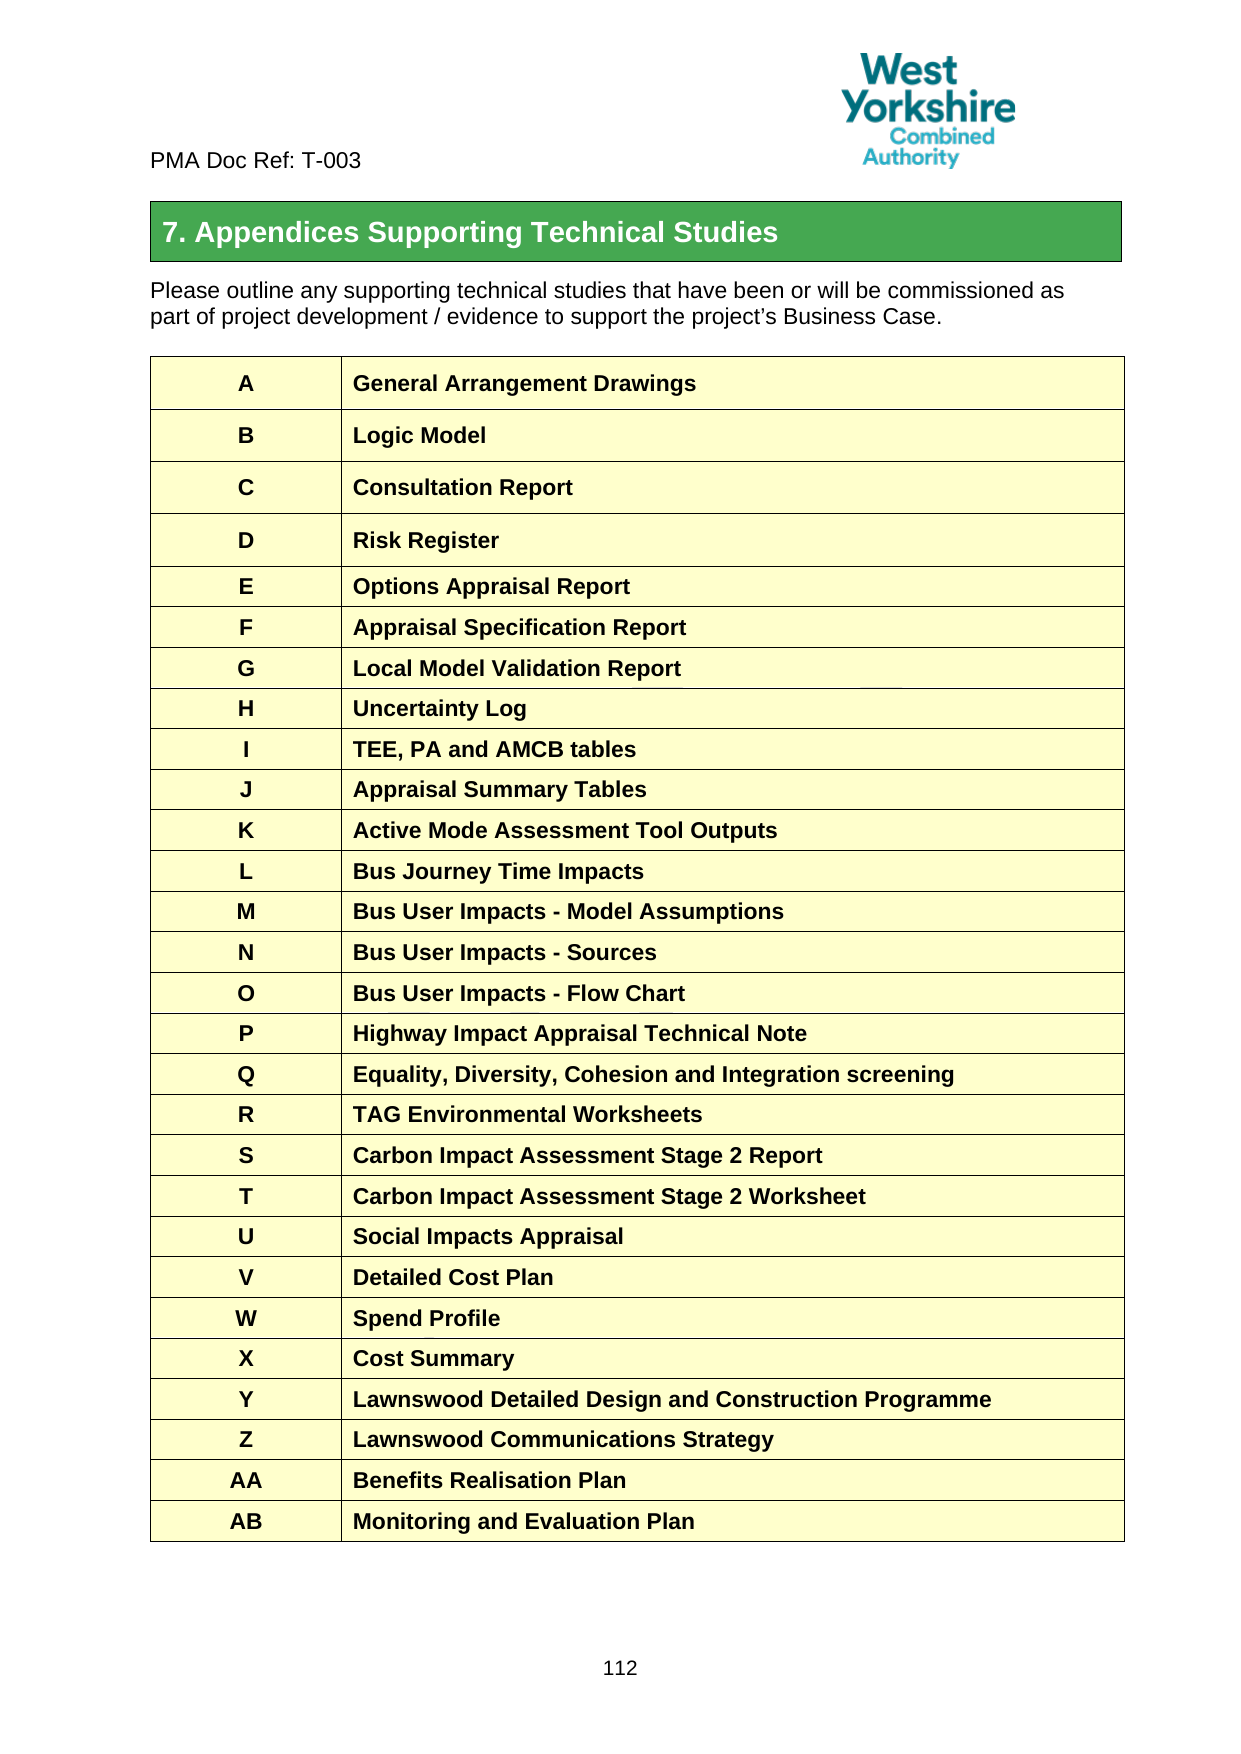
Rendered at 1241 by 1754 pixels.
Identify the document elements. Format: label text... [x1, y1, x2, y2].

table_cell Consultation Report [342, 462, 1124, 513]
table_cell TEE, PA and AMCB tables [342, 729, 1124, 769]
table_cell F [151, 607, 341, 647]
table_header A [151, 357, 341, 408]
table_cell K [151, 810, 341, 850]
table_cell Y [151, 1379, 341, 1419]
table_cell N [151, 932, 341, 972]
table_cell J [151, 770, 341, 809]
table_cell L [151, 851, 341, 891]
table_cell Social Impacts Appraisal [342, 1217, 1124, 1256]
table_cell Z [151, 1420, 341, 1459]
table_cell Bus User Impacts - Flow Chart [342, 973, 1124, 1012]
table_cell Lawnswood Communications Strategy [342, 1420, 1124, 1459]
table_cell Benefits Realisation Plan [342, 1460, 1124, 1500]
table_cell Uncertainty Log [342, 689, 1124, 728]
table_cell B [151, 410, 341, 461]
table_cell T [151, 1176, 341, 1216]
table_cell Carbon Impact Assessment Stage 2 Report [342, 1135, 1124, 1175]
table_cell G [151, 648, 341, 687]
table_cell Monitoring and Evaluation Plan [342, 1501, 1124, 1541]
table_cell Lawnswood Detailed Design and Construction Programme [342, 1379, 1124, 1419]
table_cell C [151, 462, 341, 513]
table_cell Equality, Diversity, Cohesion and Integration screening [342, 1054, 1124, 1094]
table_cell Detailed Cost Plan [342, 1257, 1124, 1297]
table_cell Highway Impact Appraisal Technical Note [342, 1014, 1124, 1053]
table_cell E [151, 567, 341, 606]
table_cell V [151, 1257, 341, 1297]
table_header 7. Appendices Supporting Technical Studies [151, 202, 1121, 261]
table_cell H [151, 689, 341, 728]
table_cell Carbon Impact Assessment Stage 2 Worksheet [342, 1176, 1124, 1216]
table_cell Logic Model [342, 410, 1124, 461]
table_cell Risk Register [342, 514, 1124, 566]
table_cell P [151, 1014, 341, 1053]
table_cell Cost Summary [342, 1339, 1124, 1378]
table_cell Bus User Impacts - Sources [342, 932, 1124, 972]
table_cell X [151, 1339, 341, 1378]
table_cell W [151, 1298, 341, 1337]
table_cell TAG Environmental Worksheets [342, 1095, 1124, 1134]
table_cell I [151, 729, 341, 769]
table_cell AA [151, 1460, 341, 1500]
table_cell AB [151, 1501, 341, 1541]
table_cell M [151, 892, 341, 931]
table_cell Active Mode Assessment Tool Outputs [342, 810, 1124, 850]
table_cell Options Appraisal Report [342, 567, 1124, 606]
table_cell Local Model Validation Report [342, 648, 1124, 687]
text Please outline any supporting technical studies that have been or will be commissioned as part of project development / evidence to support the project’s Business Case. [150, 277, 1090, 330]
table_cell O [151, 973, 341, 1012]
table_cell D [151, 514, 341, 566]
picture [841, 53, 1016, 169]
table_cell Appraisal Specification Report [342, 607, 1124, 647]
table_cell S [151, 1135, 341, 1175]
table_cell Appraisal Summary Tables [342, 770, 1124, 809]
table_cell Spend Profile [342, 1298, 1124, 1337]
table_cell U [151, 1217, 341, 1256]
table_header General Arrangement Drawings [342, 357, 1124, 408]
table_cell Bus Journey Time Impacts [342, 851, 1124, 891]
table_cell R [151, 1095, 341, 1134]
table_cell Bus User Impacts - Model Assumptions [342, 892, 1124, 931]
table_cell Q [151, 1054, 341, 1094]
